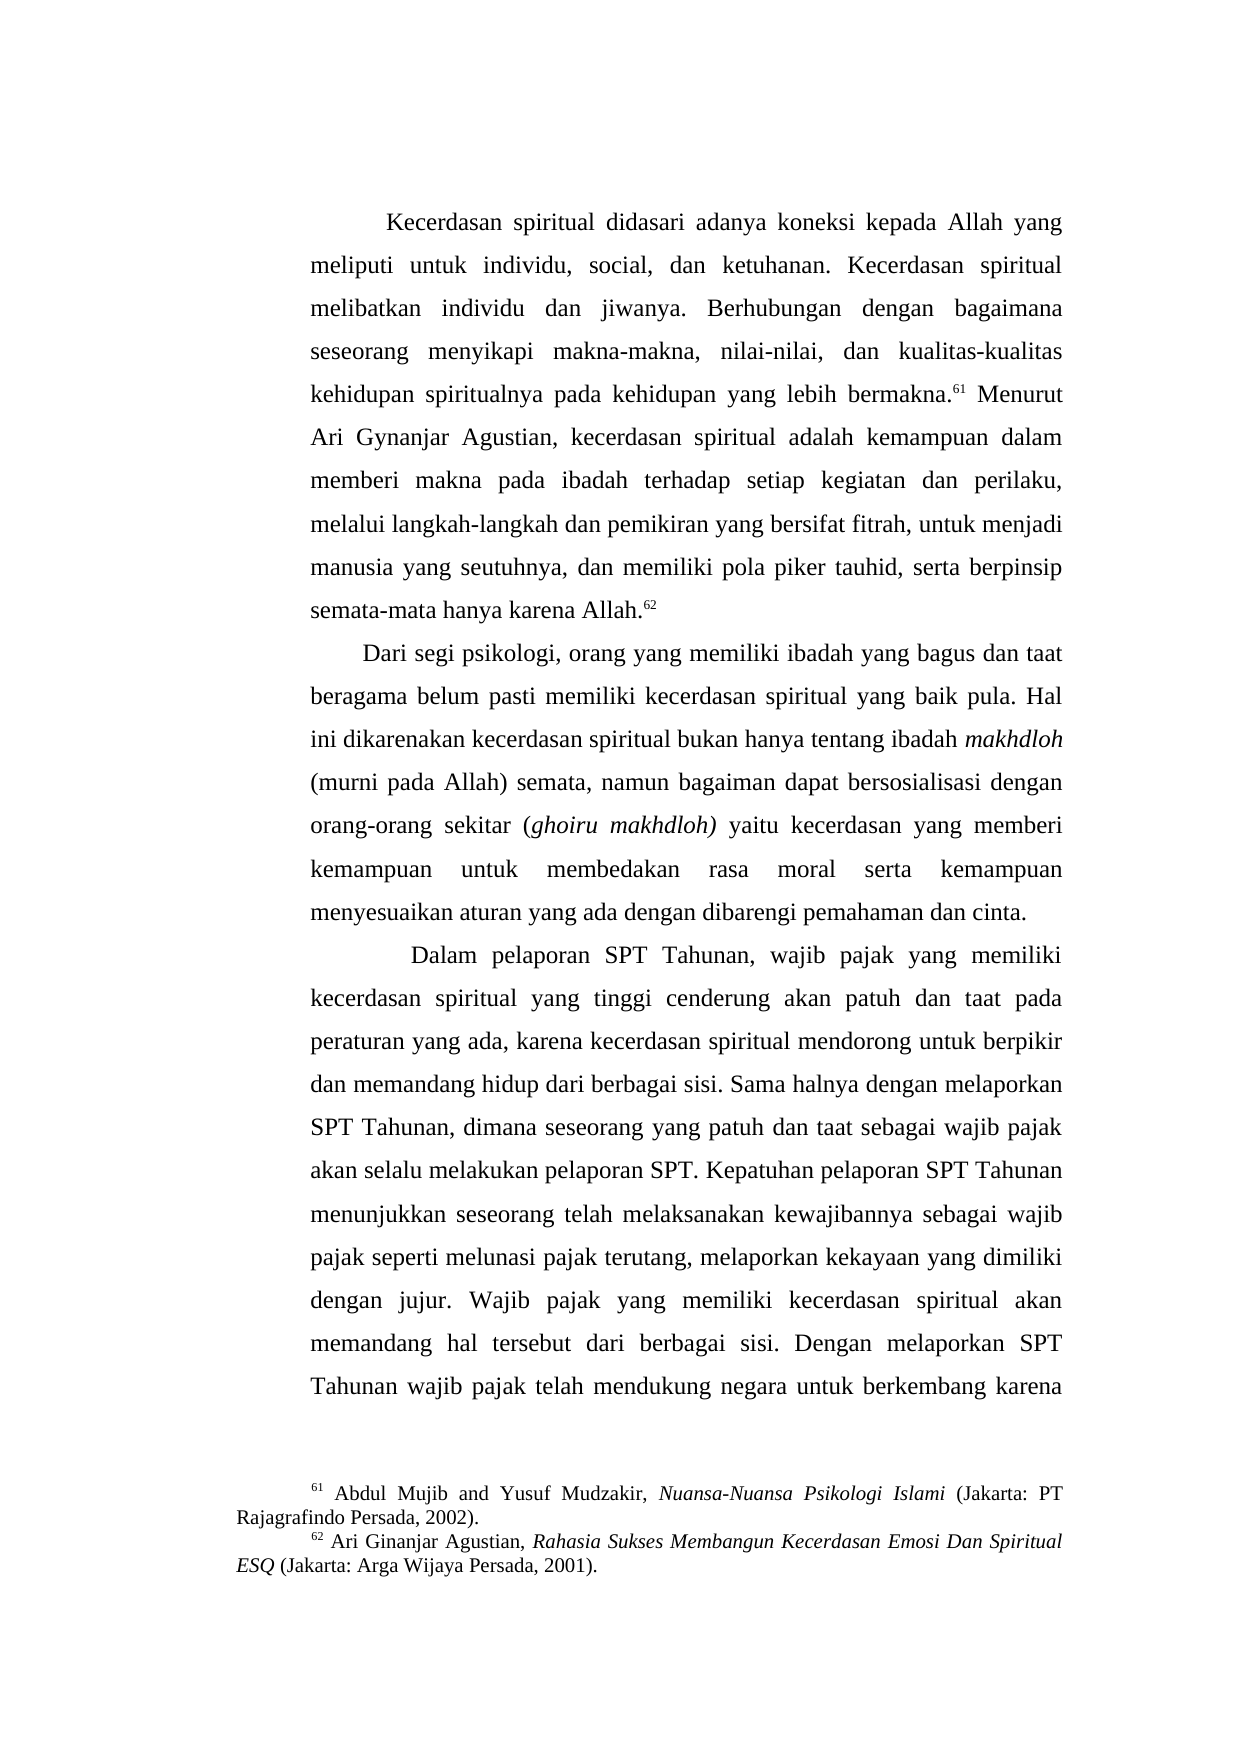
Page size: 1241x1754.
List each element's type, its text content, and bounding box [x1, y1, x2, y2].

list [310, 940, 1063, 1400]
list Kecerdasan spiritual didasari adanya koneksi kepada Allah yang meliputi untuk individu, social, dan ketuhanan. Kecerdasan spiritual melibatkan individu dan jiwanya. Berhubungan dengan bagaimana seseorang menyikapi makna-makna, nilai-nilai, dan kualitas-kualitas kehidupan spiritualnya pada kehidupan yang lebih bermakna. Menurut Ari Gynanjar Agustian, kecerdasan spiritual adalah kemampuan dalam memberi makna pada ibadah terhadap setiap kegiatan dan perilaku, melalui langkah-langkah dan pemikiran yang bersifat fitrah, untuk menjadi manusia yang seutuhnya, dan memiliki pola piker tauhid, serta berpinsip semata-mata hanya karena Allah. [310, 207, 1063, 624]
list Dari segi psikologi, orang yang memiliki ibadah yang bagus dan taat beragama belum pasti memiliki kecerdasan spiritual yang baik pula. Hal ini dikarenakan kecerdasan spiritual bukan hanya tentang ibadah makhdloh (murni pada Allah) semata, namun bagaiman dapat bersosialisasi dengan orang-orang sekitar (ghoiru makhdloh) yaitu kecerdasan yang memberi kemampuan untuk membedakan rasa moral serta kemampuan menyesuaikan aturan yang ada dengan dibarengi pemahaman dan cinta. [310, 638, 1063, 926]
